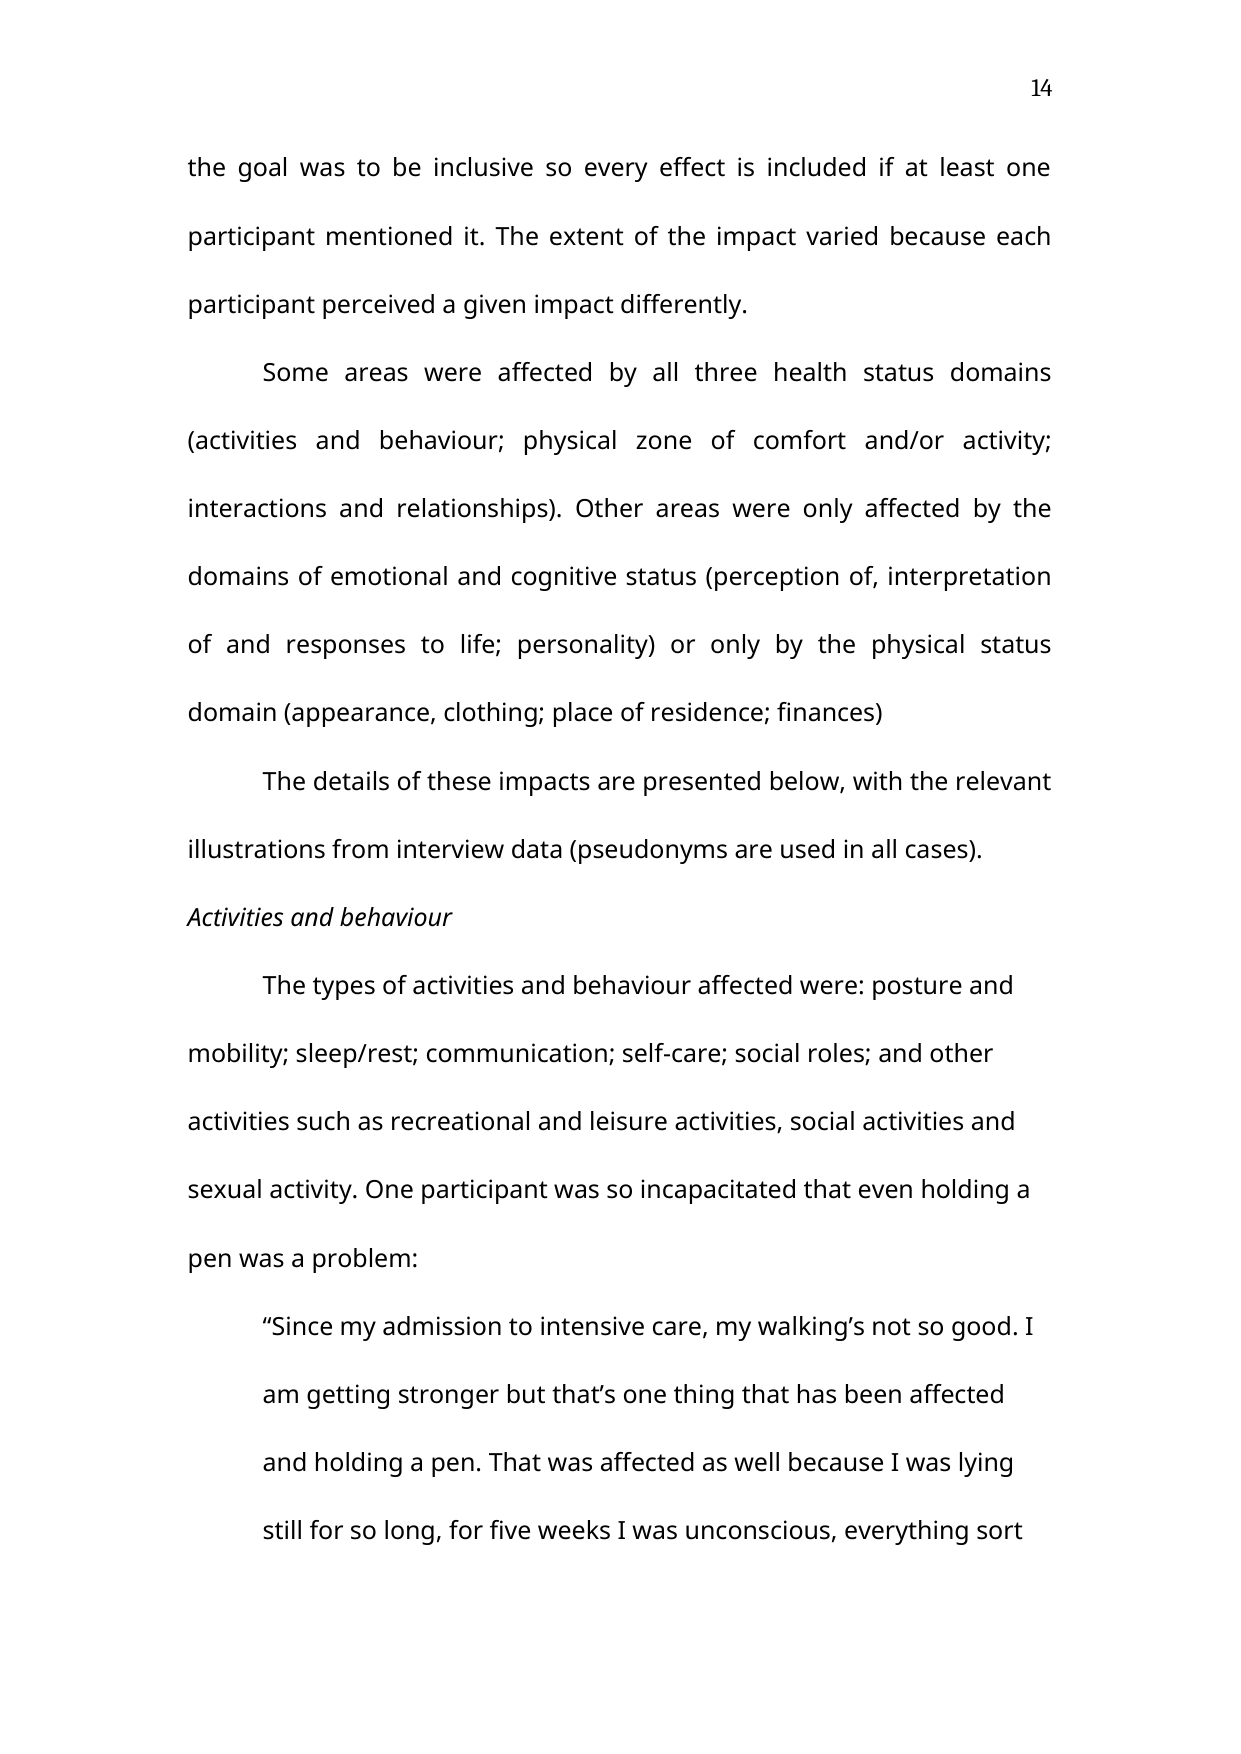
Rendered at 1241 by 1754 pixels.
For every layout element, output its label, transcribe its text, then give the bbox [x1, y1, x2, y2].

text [187, 150, 1053, 320]
text Activities and behaviour [187, 899, 1053, 933]
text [262, 1308, 1053, 1547]
text Some areas were affected by all three health status domains (activities and behaviour; physical zone of comfort and/or activity; interactions and relationships). Other areas were only affected by the domains of emotional and cognitive status (perception of, interpretation of and responses to life; personality) or only by the physical status domain (appearance, clothing; place of residence; finances) [187, 354, 1053, 729]
text The details of these impacts are presented below, with the relevant illustrations from interview data (pseudonyms are used in all cases). [187, 763, 1053, 865]
text The types of activities and behaviour affected were: posture and mobility; sleep/rest; communication; self-care; social roles; and other activities such as recreational and leisure activities, social activities and sexual activity. One participant was so incapacitated that even holding a pen was a problem: [187, 968, 1053, 1274]
